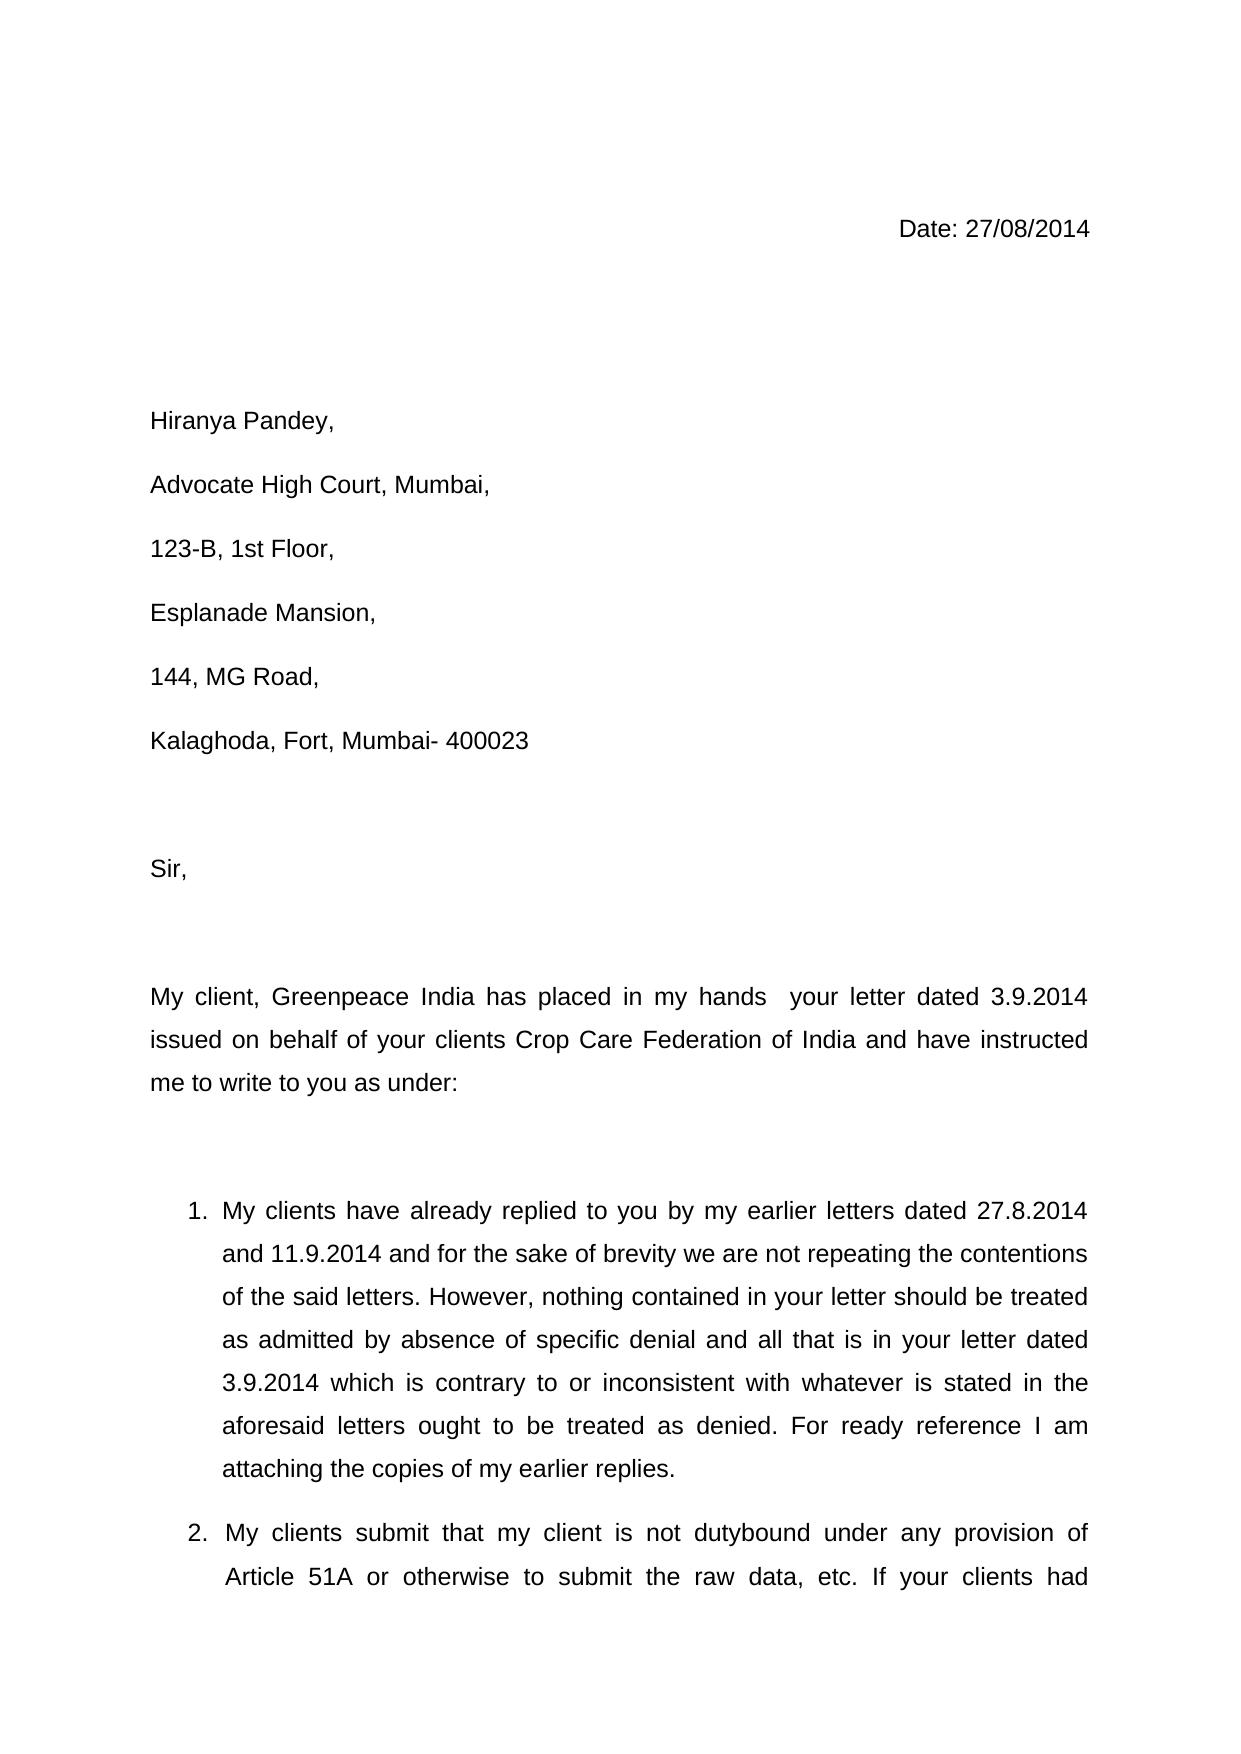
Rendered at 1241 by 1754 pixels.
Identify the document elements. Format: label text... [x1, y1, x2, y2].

text 144, MG Road, [150, 662, 1090, 690]
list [187, 1518, 1090, 1590]
text My client, Greenpeace India has placed in my hands your letter dated 3.9.2014 issued on behalf of your clients Crop Care Federation of India and have instructed me to write to you as under: [150, 981, 1090, 1096]
list My clients have already replied to you by my earlier letters dated 27.8.2014 and 11.9.2014 and for the sake of brevity we are not repeating the contentions of the said letters. However, nothing contained in your letter should be treated as admitted by absence of specific denial and all that is in your letter dated 3.9.2014 which is contrary to or inconsistent with whatever is stated in the aforesaid letters ought to be treated as denied. For ready reference I am attaching the copies of my earlier replies. [187, 1196, 1090, 1483]
text Date: 27/08/2014 [150, 214, 1090, 243]
text Advocate High Court, Mumbai, [150, 470, 1090, 498]
text Kalaghoda, Fort, Mumbai- 400023 [150, 726, 1090, 754]
text Sir, [150, 853, 1090, 882]
text Esplanade Mansion, [150, 598, 1090, 626]
text 123-B, 1st Floor, [150, 534, 1090, 562]
text Hiranya Pandey, [150, 406, 1090, 434]
